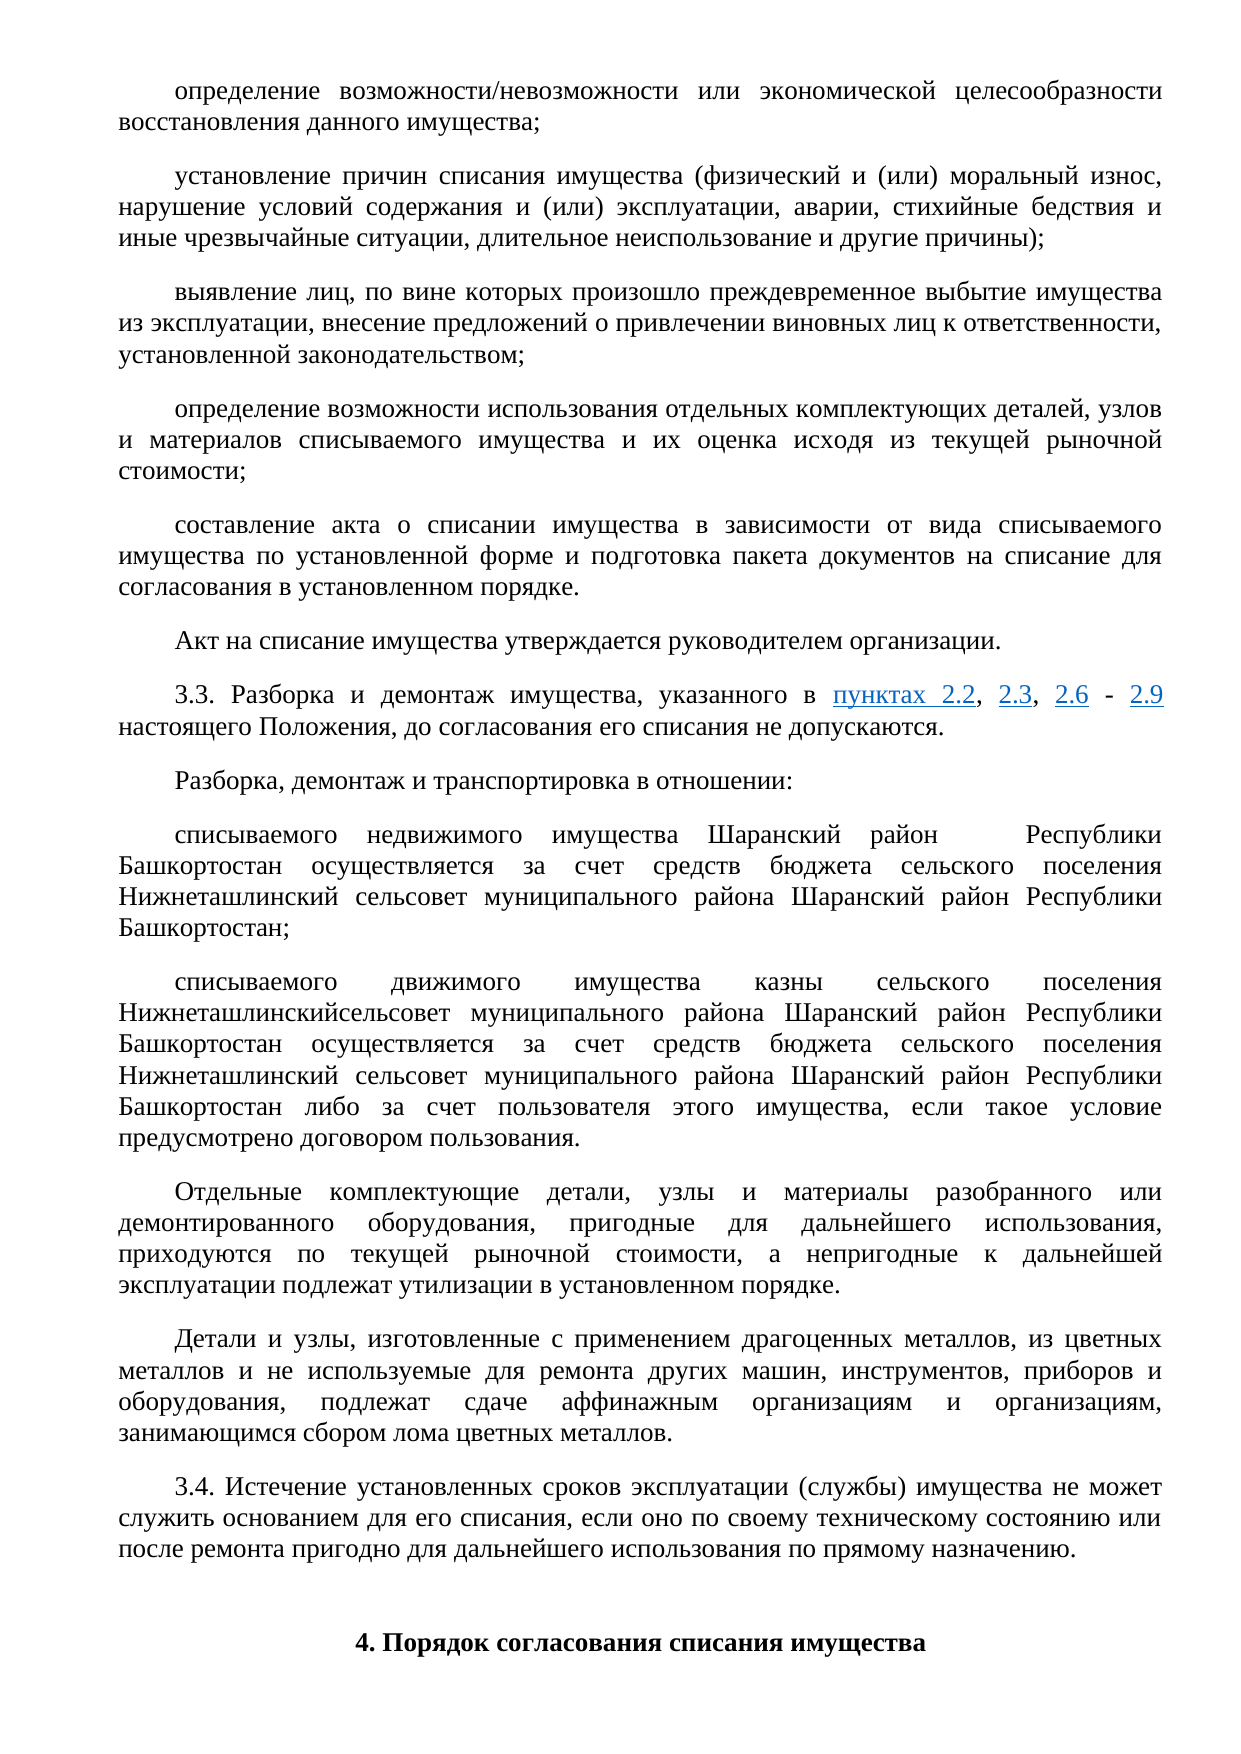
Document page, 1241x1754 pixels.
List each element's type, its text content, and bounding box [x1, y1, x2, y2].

text Акт на списание имущества утверждается руководителем организации. [118, 624, 1163, 656]
text 3.4. Истечение установленных сроков эксплуатации (службы) имущества не может служить основанием для его списания, если оно по своему техническому состоянию или после ремонта пригодно для дальнейшего использования по прямому назначению. [118, 1470, 1163, 1563]
text Отдельные комплектующие детали, узлы и материалы разобранного или демонтированного оборудования, пригодные для дальнейшего использования, приходуются по текущей рыночной стоимости, а непригодные к дальнейшей эксплуатации подлежат утилизации в установленном порядке. [118, 1175, 1163, 1300]
text определение возможности/невозможности или экономической целесообразности восстановления данного имущества; [118, 74, 1163, 136]
text Детали и узлы, изготовленные с применением драгоценных металлов, из цветных металлов и не используемые для ремонта других машин, инструментов, приборов и оборудования, подлежат сдаче аффинажным организациям и организациям, занимающимся сбором лома цветных металлов. [118, 1323, 1163, 1447]
text определение возможности использования отдельных комплектующих деталей, узлов и материалов списываемого имущества и их оценка исходя из текущей рыночной стоимости; [118, 392, 1163, 485]
text списываемого недвижимого имущества Шаранский район Республики Башкортостан осуществляется за счет средств бюджета сельского поселения Нижнеташлинский сельсовет муниципального района Шаранский район Республики Башкортостан; [118, 818, 1163, 942]
text 3.3. Разборка и демонтаж имущества, указанного в пунктах 2.2, 2.3, 2.6 - 2.9 настоящего Положения, до согласования его списания не допускаются. [118, 678, 1163, 741]
text 4. Порядок согласования списания имущества [118, 1626, 1163, 1657]
text выявление лиц, по вине которых произошло преждевременное выбытие имущества из эксплуатации, внесение предложений о привлечении виновных лиц к ответственности, установленной законодательством; [118, 275, 1163, 369]
text составление акта о списании имущества в зависимости от вида списываемого имущества по установленной форме и подготовка пакета документов на списание для согласования в установленном порядке. [118, 508, 1163, 602]
text установление причин списания имущества (физический и (или) моральный износ, нарушение условий содержания и (или) эксплуатации, аварии, стихийные бедствия и иные чрезвычайные ситуации, длительное неиспользование и другие причины); [118, 159, 1163, 252]
text Разборка, демонтаж и транспортировка в отношении: [118, 764, 1163, 795]
text списываемого движимого имущества казны сельского поселения Нижнеташлинскийсельсовет муниципального района Шаранский район Республики Башкортостан осуществляется за счет средств бюджета сельского поселения Нижнеташлинский сельсовет муниципального района Шаранский район Республики Башкортостан либо за счет пользователя этого имущества, если такое условие предусмотрено договором пользования. [118, 965, 1163, 1152]
